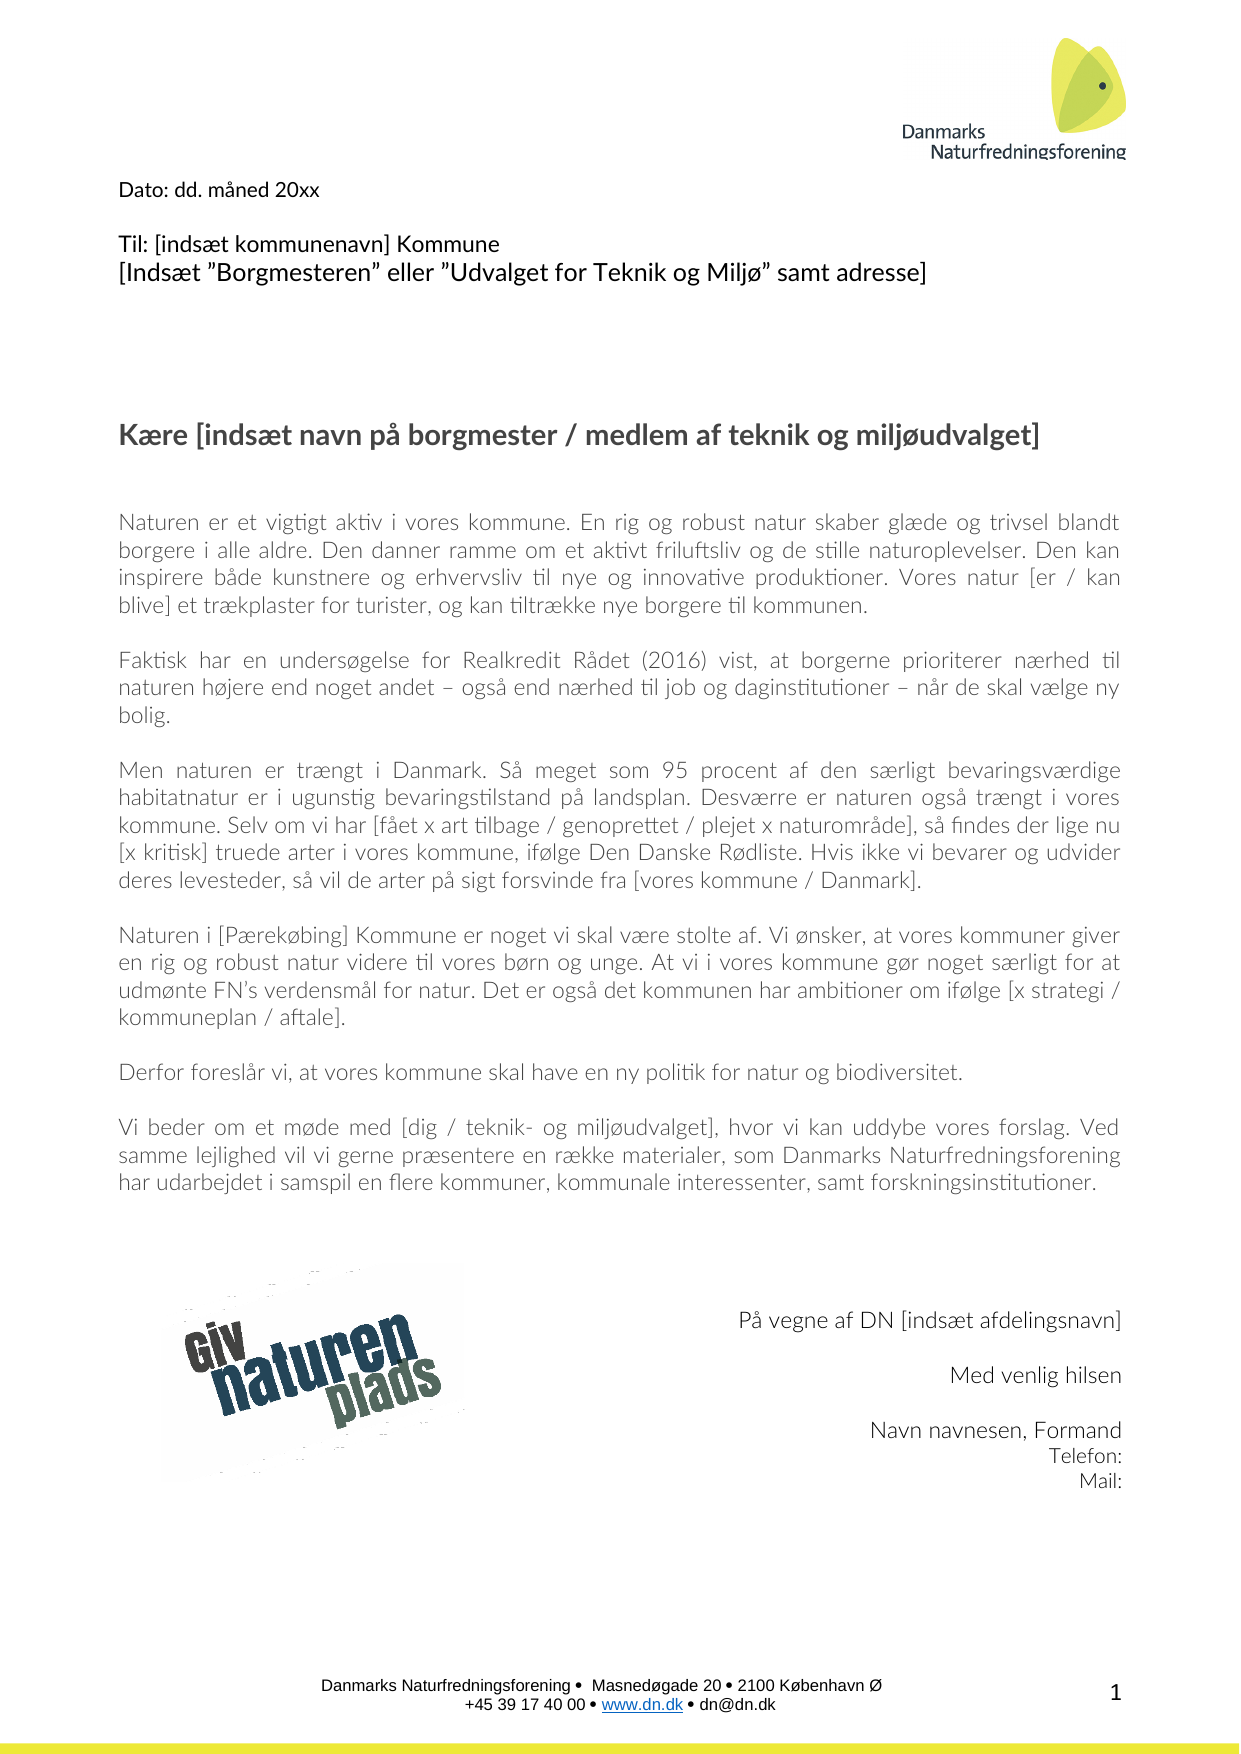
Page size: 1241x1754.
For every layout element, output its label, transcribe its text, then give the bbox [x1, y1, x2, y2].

text Navn navnesen, Formand [118, 1416, 1122, 1443]
text Naturen i [Pærekøbing] Kommune er noget vi skal være stolte af. Vi ønsker, at vores kommuner giver en rig og robust natur videre til vores børn og unge. At vi i vores kommune gør noget særligt for at udmønte FN’s verdensmål for natur. Det er også det kommunen har ambitioner om ifølge [x strategi / kommuneplan / aftale]. [118, 921, 1122, 1031]
text Dato: dd. måned 20xx [118, 177, 1122, 202]
picture [903, 38, 1126, 160]
text På vegne af DN [indsæt afdelingsnavn] [118, 1306, 1122, 1333]
picture [161, 1333, 465, 1361]
text Derfor foreslår vi, at vores kommune skal have en ny politik for natur og biodiversitet. [118, 1058, 1122, 1086]
text Faktisk har en undersøgelse for Realkredit Rådet (2016) vist, at borgerne prioriterer nærhed til naturen højere end noget andet – også end nærhed til job og daginstitutioner – når de skal vælge ny bolig. [118, 646, 1122, 728]
text Men naturen er trængt i Danmark. Så meget som 95 procent af den særligt bevaringsværdige habitatnatur er i ugunstig bevaringstilstand på landsplan. Desværre er naturen også trængt i vores kommune. Selv om vi har [fået x art tilbage / genoprettet / plejet x naturområde], så findes der lige nu [x kritisk] truede arter i vores kommune, ifølge Den Danske Rødliste. Hvis ikke vi bevarer og udvider deres levesteder, så vil de arter på sigt forsvinde fra [vores kommune / Danmark]. [118, 756, 1122, 893]
subtitle Kære [indsæt navn på borgmester / medlem af teknik og miljøudvalget] [118, 416, 1122, 451]
text Mail: [118, 1468, 1122, 1493]
text Med venlig hilsen [118, 1361, 1122, 1388]
picture [161, 1263, 465, 1306]
text Naturen er et vigtigt aktiv i vores kommune. En rig og robust natur skaber glæde og trivsel blandt borgere i alle aldre. Den danner ramme om et aktivt friluftsliv og de stille naturoplevelser. Den kan inspirere både kunstnere og erhvervsliv til nye og innovative produktioner. Vores natur [er / kan blive] et trækplaster for turister, og kan tiltrække nye borgere til kommunen. [118, 508, 1122, 618]
text Vi beder om et møde med [dig / teknik- og miljøudvalget], hvor vi kan uddybe vores forslag. Ved samme lejlighed vil vi gerne præsentere en række materialer, som Danmarks Naturfredningsforening har udarbejdet i samspil en flere kommuner, kommunale interessenter, samt forskningsinstitutioner. [118, 1113, 1122, 1196]
text [Indsæt ”Borgmesteren” eller ”Udvalget for Teknik og Miljø” samt adresse] [118, 257, 1122, 287]
picture [161, 1388, 465, 1416]
text Telefon: [118, 1443, 1122, 1468]
text Til: [indsæt kommunenavn] Kommune [118, 230, 1122, 257]
